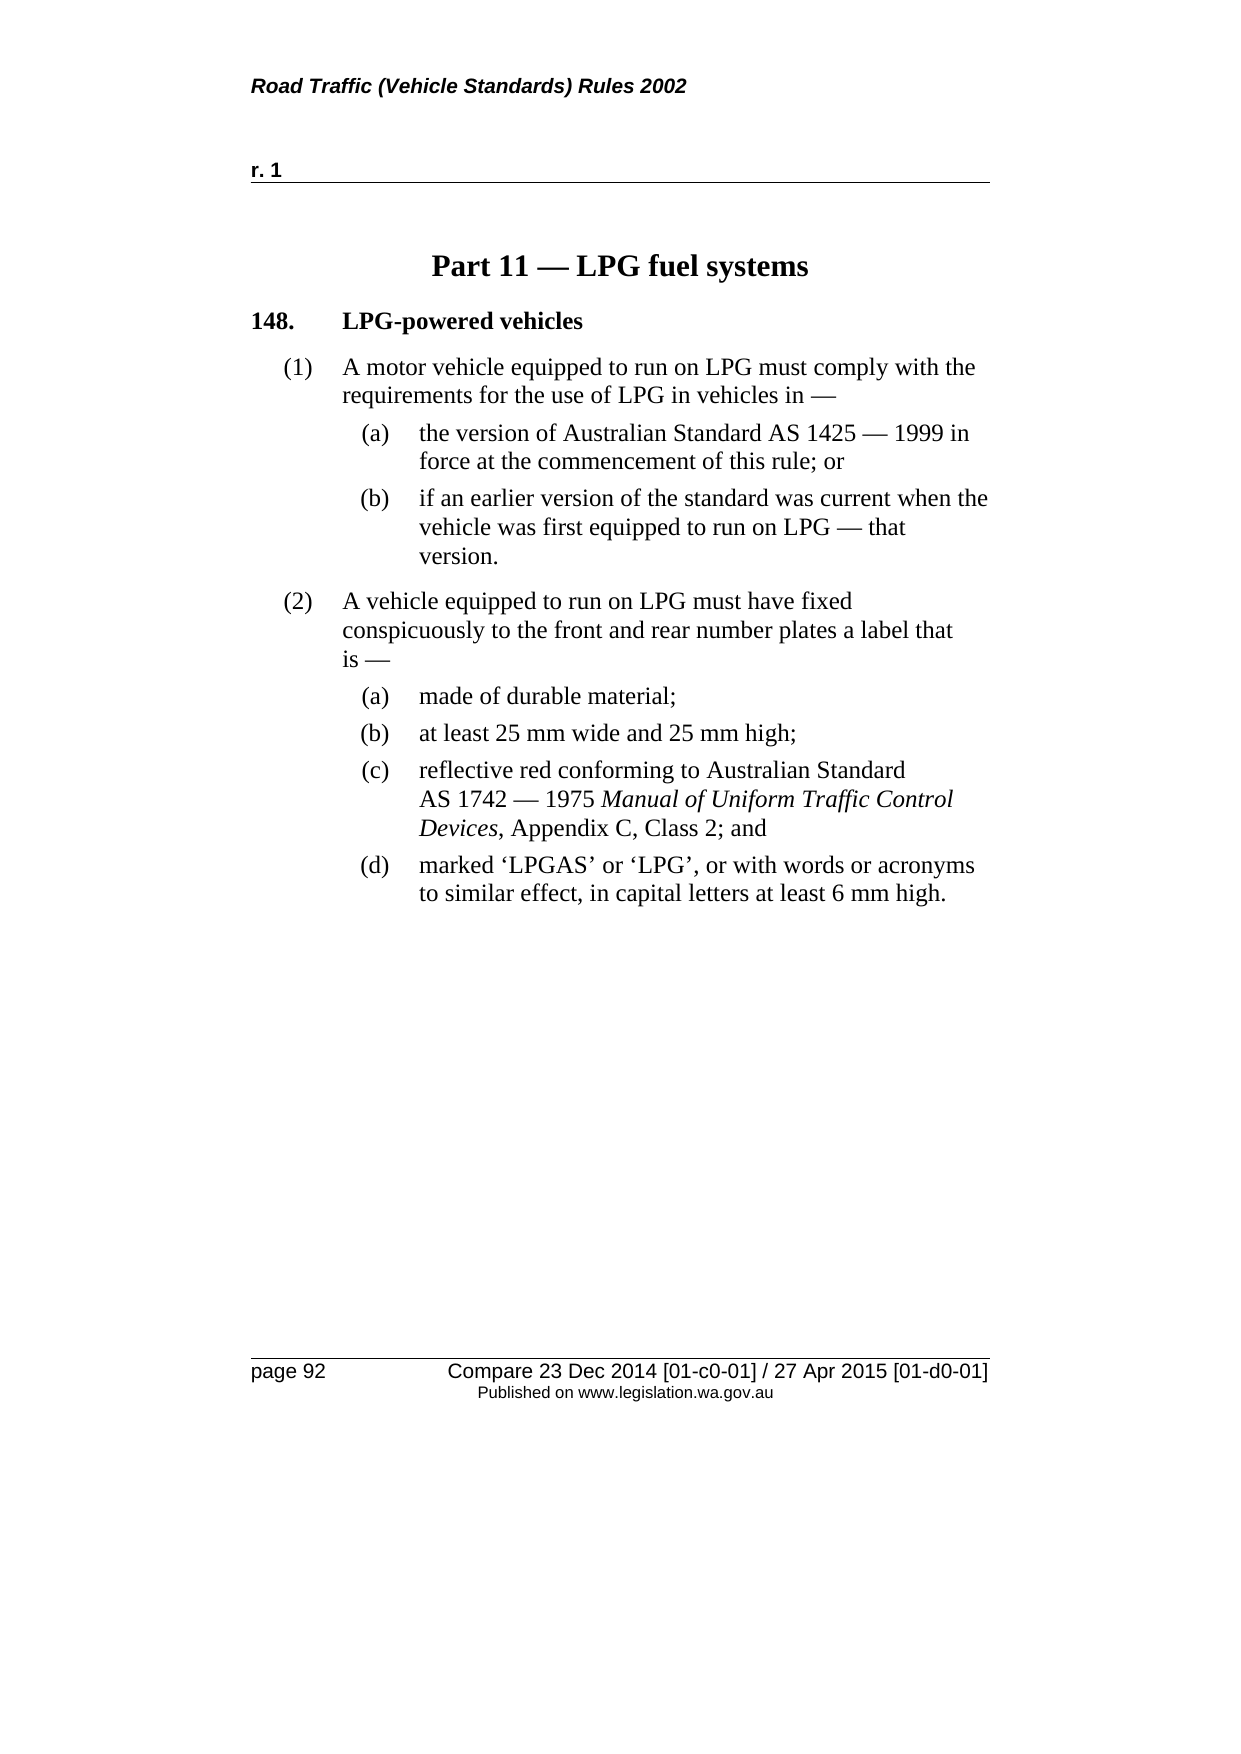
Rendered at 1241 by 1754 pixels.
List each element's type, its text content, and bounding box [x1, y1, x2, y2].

text (2) A vehicle equipped to run on LPG must have fixed conspicuously to the front and rear number plates a label that is — [251, 586, 990, 673]
text (d) marked ‘LPGAS’ or ‘LPG’, or with words or acronyms to similar effect, in capital letters at least 6 mm high. [251, 850, 990, 907]
text (a) made of durable material; [251, 681, 990, 710]
text (a) the version of Australian Standard AS 1425 — 1999 in force at the commencement of this rule; or [251, 418, 990, 475]
text (1) A motor vehicle equipped to run on LPG must comply with the requirements for the use of LPG in vehicles in — [251, 352, 990, 409]
subtitle 148. LPG-powered vehicles [251, 306, 990, 335]
subtitle Part 11 — LPG fuel systems [251, 247, 990, 283]
text (b) if an earlier version of the standard was current when the vehicle was first equipped to run on LPG — that version. [251, 483, 990, 570]
text (b) at least 25 mm wide and 25 mm high; [251, 718, 990, 747]
text (c) reflective red conforming to Australian Standard AS 1742 — 1975 Manual of Uniform Traffic Control Devices, Appendix C, Class 2; and [251, 755, 990, 841]
